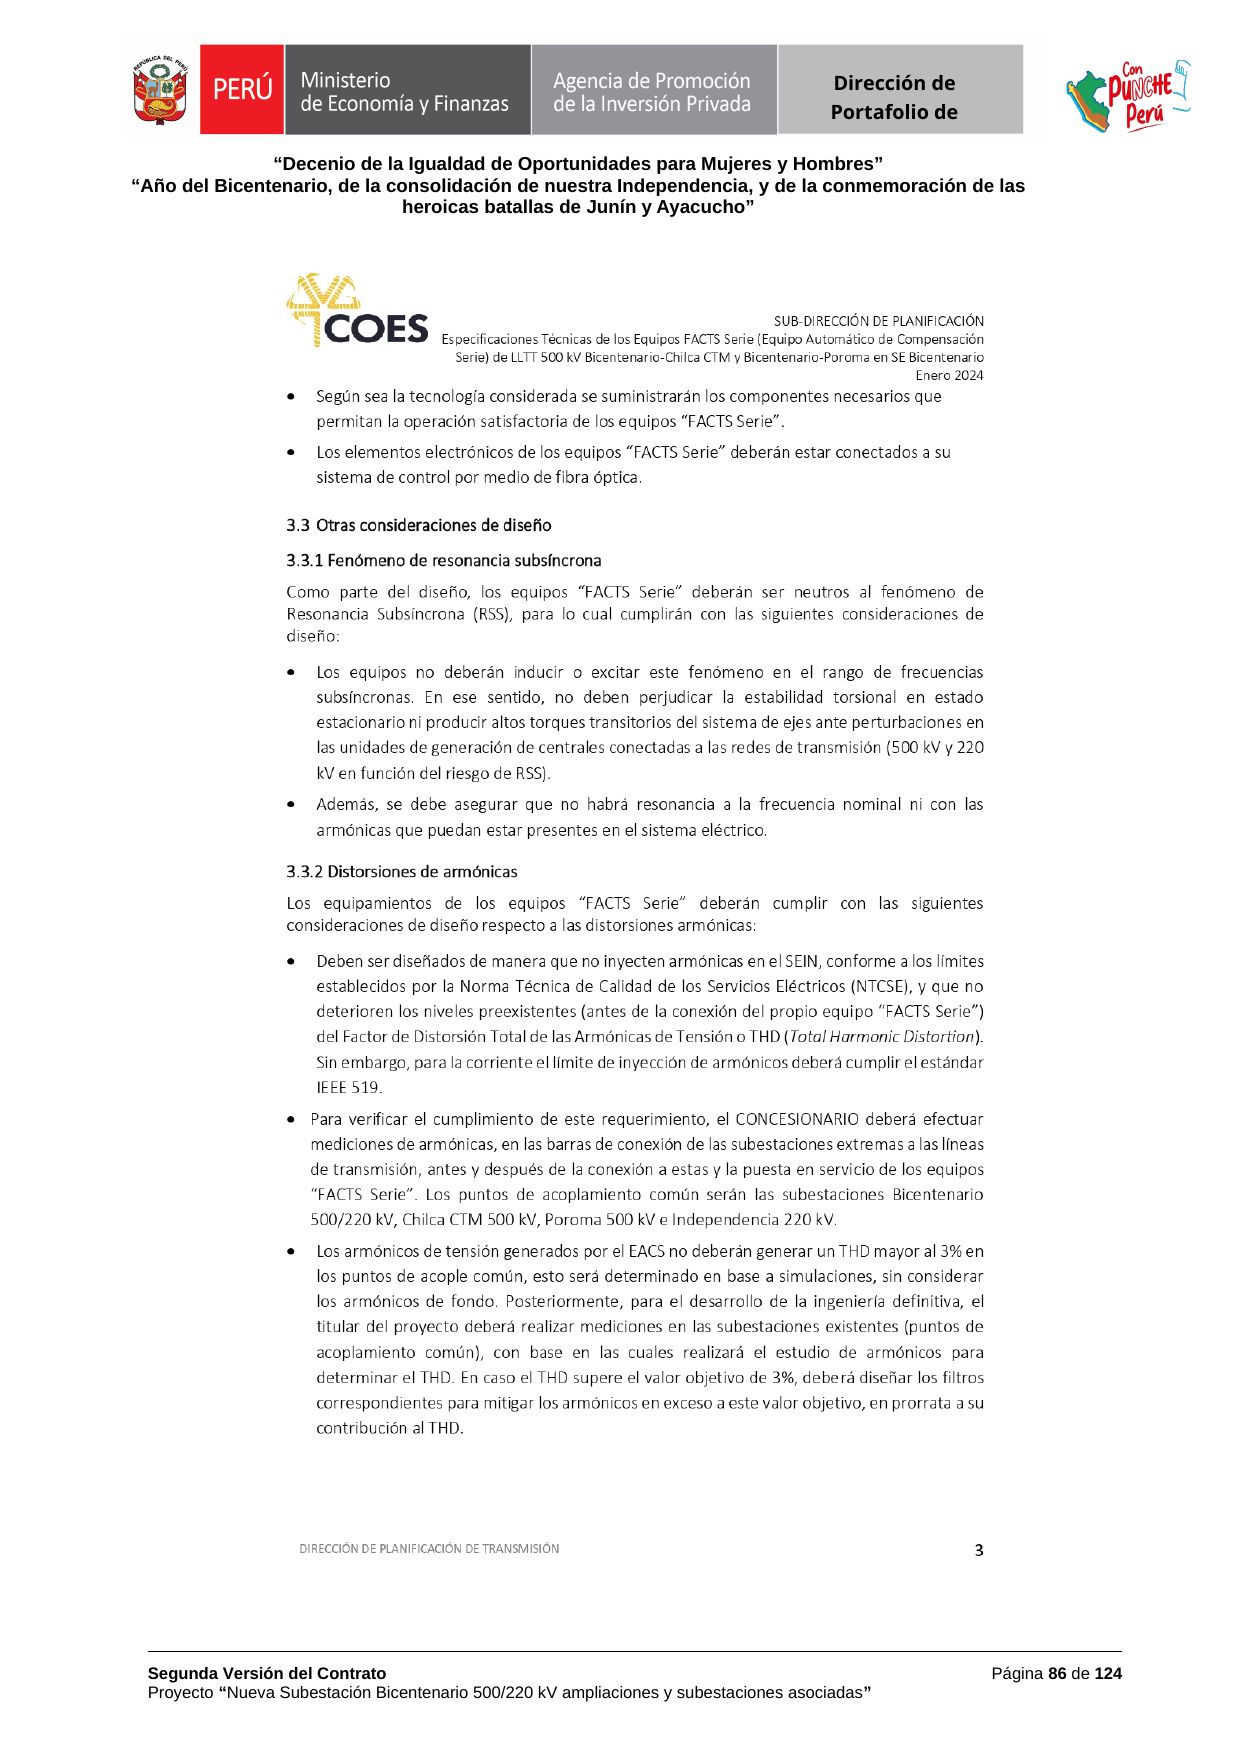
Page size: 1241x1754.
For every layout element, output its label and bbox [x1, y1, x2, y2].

picture [147, 253, 1123, 1632]
picture [1065, 60, 1191, 132]
picture [120, 35, 1046, 142]
